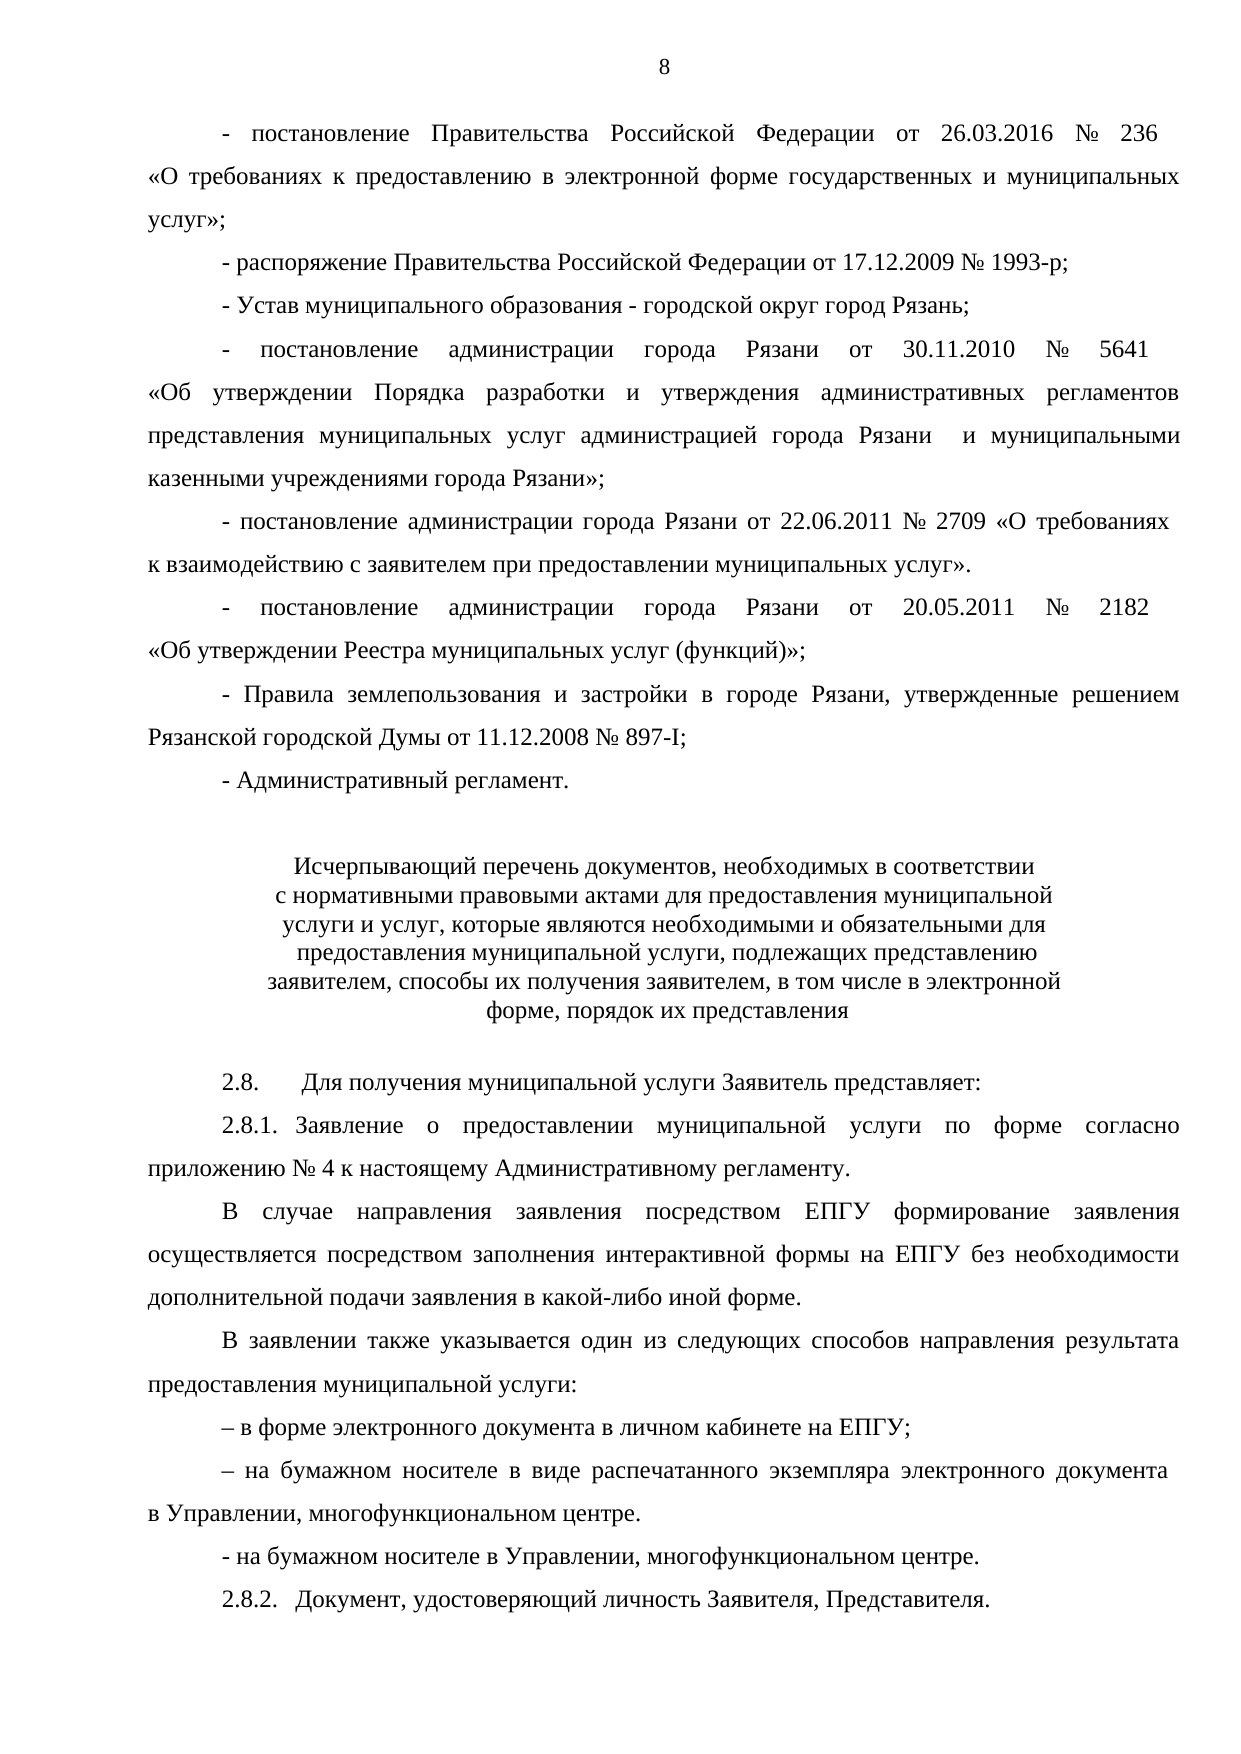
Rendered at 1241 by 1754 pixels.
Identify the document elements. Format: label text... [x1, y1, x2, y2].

list - постановление Правительства Российской Федерации от 26.03.2016 № 236 «О требованиях к предоставлению в электронной форме государственных и муниципальных услуг»; [148, 118, 1181, 233]
text В заявлении также указывается один из следующих способов направления результата предоставления муниципальной услуги: [148, 1326, 1181, 1397]
text - на бумажном носителе в Управлении, многофункциональном центре. [148, 1541, 1181, 1570]
list Заявление о предоставлении муниципальной услуги по форме согласно приложению № 4 к настоящему Административному регламенту. [148, 1110, 1181, 1182]
list форме, порядок их представления [148, 995, 1181, 1024]
list предоставления муниципальной услуги, подлежащих представлению [148, 937, 1181, 966]
text – в форме электронного документа в личном кабинете на ЕПГУ; [148, 1412, 1181, 1441]
list - распоряжение Правительства Российской Федерации от 17.12.2009 № 1993-р; [148, 247, 1181, 276]
list Исчерпывающий перечень документов, необходимых в соответствии [148, 851, 1181, 880]
list В случае направления заявления посредством ЕПГУ формирование заявления осуществляется посредством заполнения интерактивной формы на ЕПГУ без необходимости дополнительной подачи заявления в какой-либо иной форме. [148, 1196, 1181, 1311]
list Документ, удостоверяющий личность Заявителя, Представителя. [148, 1584, 1181, 1613]
list - постановление администрации города Рязани от 30.11.2010 № 5641 «Об утверждении Порядка разработки и утверждения административных регламентов представления муниципальных услуг администрацией города Рязани и муниципальными казенными учреждениями города Рязани»; [148, 334, 1181, 492]
list заявителем, способы их получения заявителем, в том числе в электронной [148, 966, 1181, 995]
list услуги и услуг, которые являются необходимыми и обязательными для [148, 909, 1181, 937]
list - Устав муниципального образования - городской округ город Рязань; [148, 291, 1181, 319]
list - Административный регламент. [148, 765, 1181, 794]
list - постановление администрации города Рязани от 22.06.2011 № 2709 «О требованиях к взаимодействию с заявителем при предоставлении муниципальных услуг». [148, 506, 1181, 578]
list - постановление администрации города Рязани от 20.05.2011 № 2182 «Об утверждении Реестра муниципальных услуг (функций)»; [148, 592, 1181, 664]
list - Правила землепользования и застройки в городе Рязани, утвержденные решением Рязанской городской Думы от 11.12.2008 № 897-I; [148, 679, 1181, 751]
list Для получения муниципальной услуги Заявитель представляет: [148, 1067, 1181, 1096]
list с нормативными правовыми актами для предоставления муниципальной [148, 880, 1181, 909]
text – на бумажном носителе в виде распечатанного экземпляра электронного документа в Управлении, многофункциональном центре. [148, 1455, 1181, 1527]
